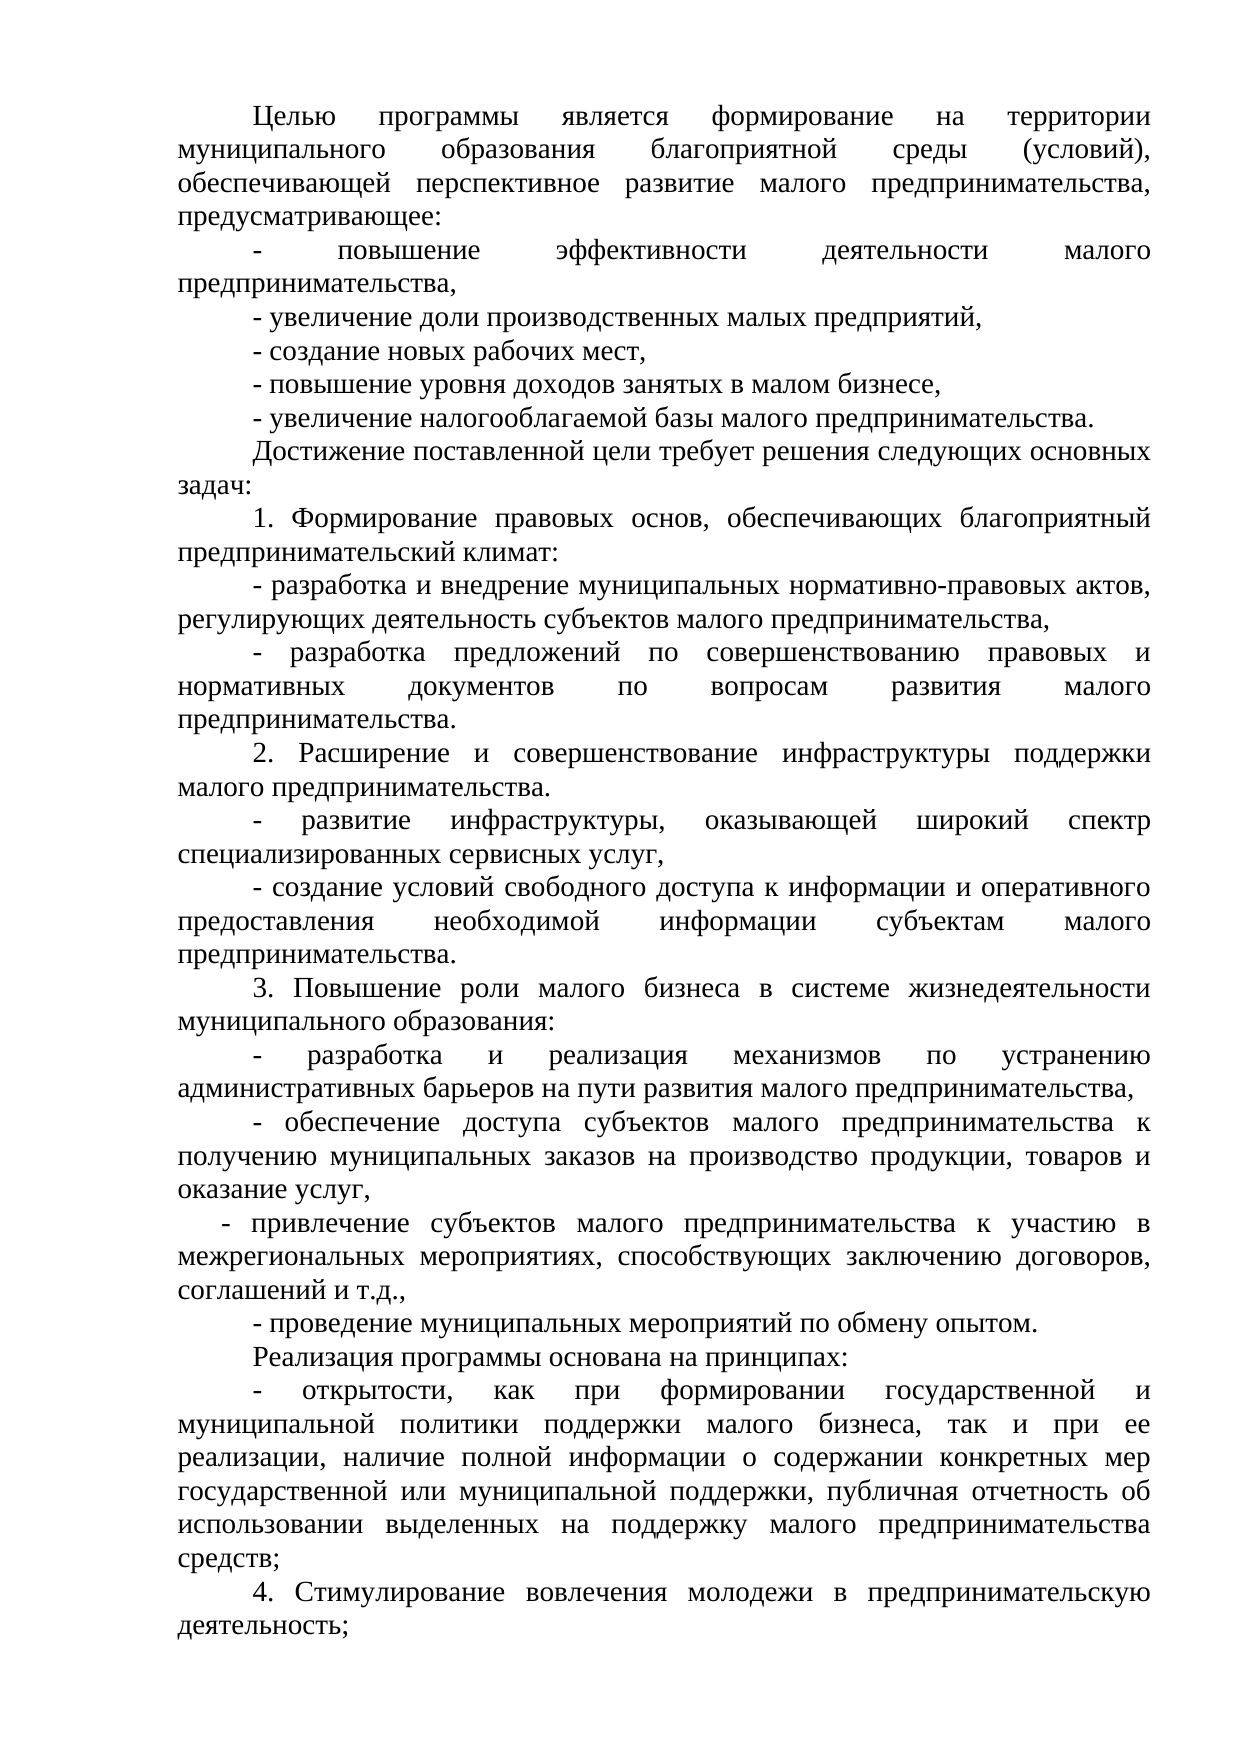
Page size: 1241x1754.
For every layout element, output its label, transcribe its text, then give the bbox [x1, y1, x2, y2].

text - открытости, как при формировании государственной и муниципальной политики поддержки малого бизнеса, так и при ее реализации, наличие полной информации о содержании конкретных мер государственной или муниципальной поддержки, публичная отчетность об использовании выделенных на поддержку малого предпринимательства средств; [177, 1372, 1152, 1574]
text - разработка предложений по совершенствованию правовых и нормативных документов по вопросам развития малого предпринимательства. [177, 634, 1152, 735]
text - разработка и реализация механизмов по устранению административных барьеров на пути развития малого предпринимательства, [177, 1037, 1152, 1104]
text - проведение муниципальных мероприятий по обмену опытом. [177, 1305, 1152, 1339]
text - развитие инфраструктуры, оказывающей широкий спектр специализированных сервисных услуг, [177, 802, 1152, 869]
text 1. Формирование правовых основ, обеспечивающих благоприятный предпринимательский климат: [177, 500, 1152, 567]
text - обеспечение доступа субъектов малого предпринимательства к получению муниципальных заказов на производство продукции, товаров и оказание услуг, [177, 1104, 1152, 1205]
text 2. Расширение и совершенствование инфраструктуры поддержки малого предпринимательства. [177, 735, 1152, 802]
text - создание новых рабочих мест, [177, 333, 1152, 366]
text Достижение поставленной цели требует решения следующих основных задач: [177, 433, 1152, 500]
text 3. Повышение роли малого бизнеса в системе жизнедеятельности муниципального образования: [177, 970, 1152, 1037]
text - увеличение налогооблагаемой базы малого предпринимательства. [177, 400, 1152, 433]
text - привлечение субъектов малого предпринимательства к участию в межрегиональных мероприятиях, способствующих заключению договоров, соглашений и т.д., [177, 1205, 1152, 1305]
text 4. Стимулирование вовлечения молодежи в предпринимательскую деятельность; [177, 1574, 1152, 1641]
text - повышение эффективности деятельности малого предпринимательства, [177, 232, 1152, 299]
text - создание условий свободного доступа к информации и оперативного предоставления необходимой информации субъектам малого предпринимательства. [177, 869, 1152, 970]
text - повышение уровня доходов занятых в малом бизнесе, [177, 366, 1152, 400]
text Целью программы является формирование на территории муниципального образования благоприятной среды (условий), обеспечивающей перспективное развитие малого предпринимательства, предусматривающее: [177, 98, 1152, 232]
text - разработка и внедрение муниципальных нормативно-правовых актов, регулирующих деятельность субъектов малого предпринимательства, [177, 567, 1152, 634]
text - увеличение доли производственных малых предприятий, [177, 299, 1152, 333]
text Реализация программы основана на принципах: [177, 1339, 1152, 1372]
